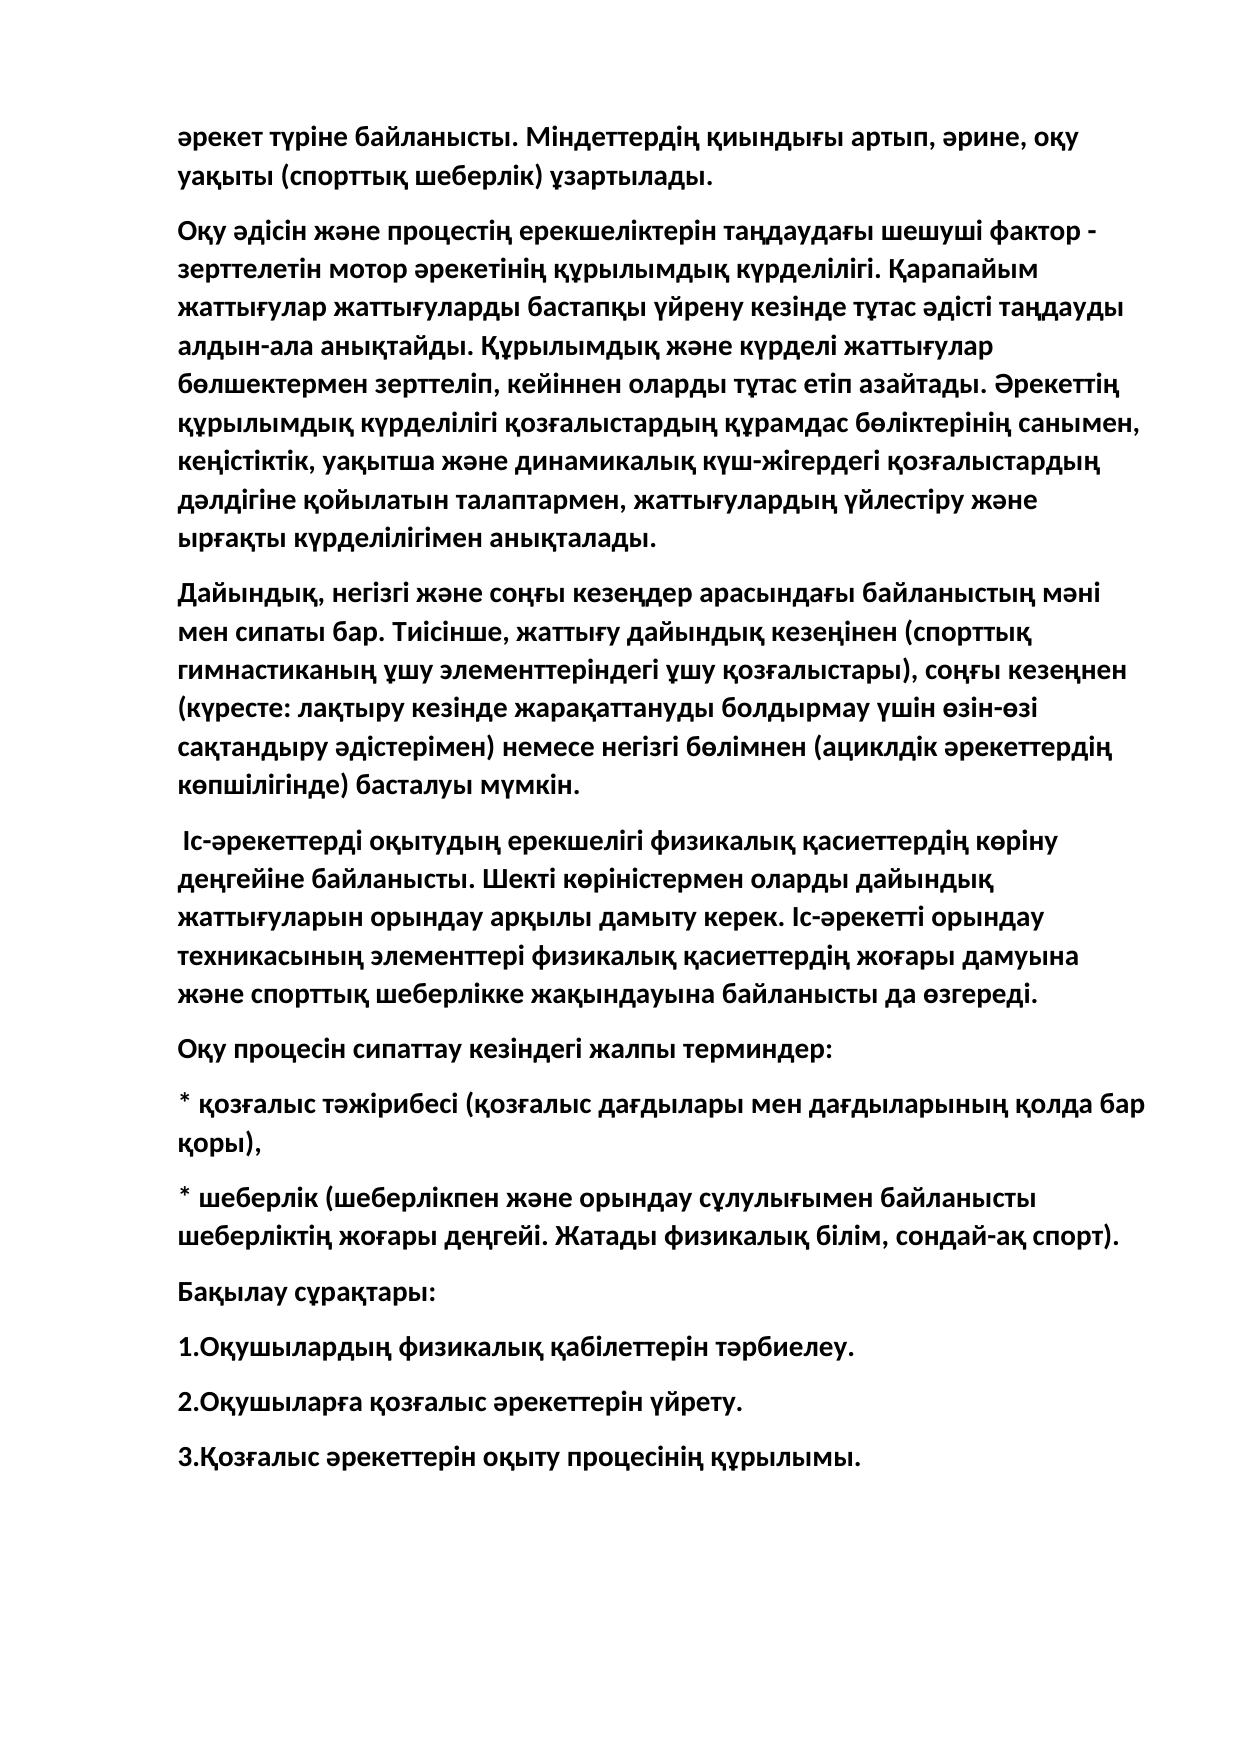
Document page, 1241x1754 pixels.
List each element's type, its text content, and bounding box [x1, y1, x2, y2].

text 3.Қозғалыс әрекеттерін оқыту процесінің құрылымы. [177, 1438, 1152, 1473]
text Оқу әдісін және процестің ерекшеліктерін таңдаудағы шешуші фактор - зерттелетін мотор әрекетінің құрылымдық күрделілігі. Қарапайым жаттығулар жаттығуларды бастапқы үйрену кезінде тұтас әдісті таңдауды алдын-ала анықтайды. Құрылымдық және күрделі жаттығулар бөлшектермен зерттеліп, кейіннен оларды тұтас етіп азайтады. Әрекеттің құрылымдық күрделілігі қозғалыстардың құрамдас бөліктерінің санымен, кеңістіктік, уақытша және динамикалық күш-жігердегі қозғалыстардың дәлдігіне қойылатын талаптармен, жаттығулардың үйлестіру және ырғақты күрделілігімен анықталады. [177, 212, 1152, 555]
text * қозғалыс тәжірибесі (қозғалыс дағдылары мен дағдыларының қолда бар қоры), [177, 1086, 1152, 1159]
text 2.Оқушыларға қозғалыс әрекеттерін үйрету. [177, 1383, 1152, 1418]
text * шеберлік (шеберлікпен және орындау сұлулығымен байланысты шеберліктің жоғары деңгейі. Жатады физикалық білім, сондай-ақ спорт). [177, 1179, 1152, 1253]
text Дайындық, негізгі және соңғы кезеңдер арасындағы байланыстың мәні мен сипаты бар. Тиісінше, жаттығу дайындық кезеңінен (спорттық гимнастиканың ұшу элементтеріндегі ұшу қозғалыстары), соңғы кезеңнен (күресте: лақтыру кезінде жарақаттануды болдырмау үшін өзін-өзі сақтандыру әдістерімен) немесе негізгі бөлімнен (ациклдік әрекеттердің көпшілігінде) басталуы мүмкін. [177, 574, 1152, 802]
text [177, 118, 1152, 192]
text Іс-әрекеттерді оқытудың ерекшелігі физикалық қасиеттердің көріну деңгейіне байланысты. Шекті көріністермен оларды дайындық жаттығуларын орындау арқылы дамыту керек. Іс-әрекетті орындау техникасының элементтері физикалық қасиеттердің жоғары дамуына және спорттық шеберлікке жақындауына байланысты да өзгереді. [177, 822, 1152, 1011]
text 1.Оқушылардың физикалық қабілеттерін тәрбиелеу. [177, 1328, 1152, 1363]
text Оқу процесін сипаттау кезіндегі жалпы терминдер: [177, 1030, 1152, 1066]
text Бақылау сұрақтары: [177, 1273, 1152, 1308]
